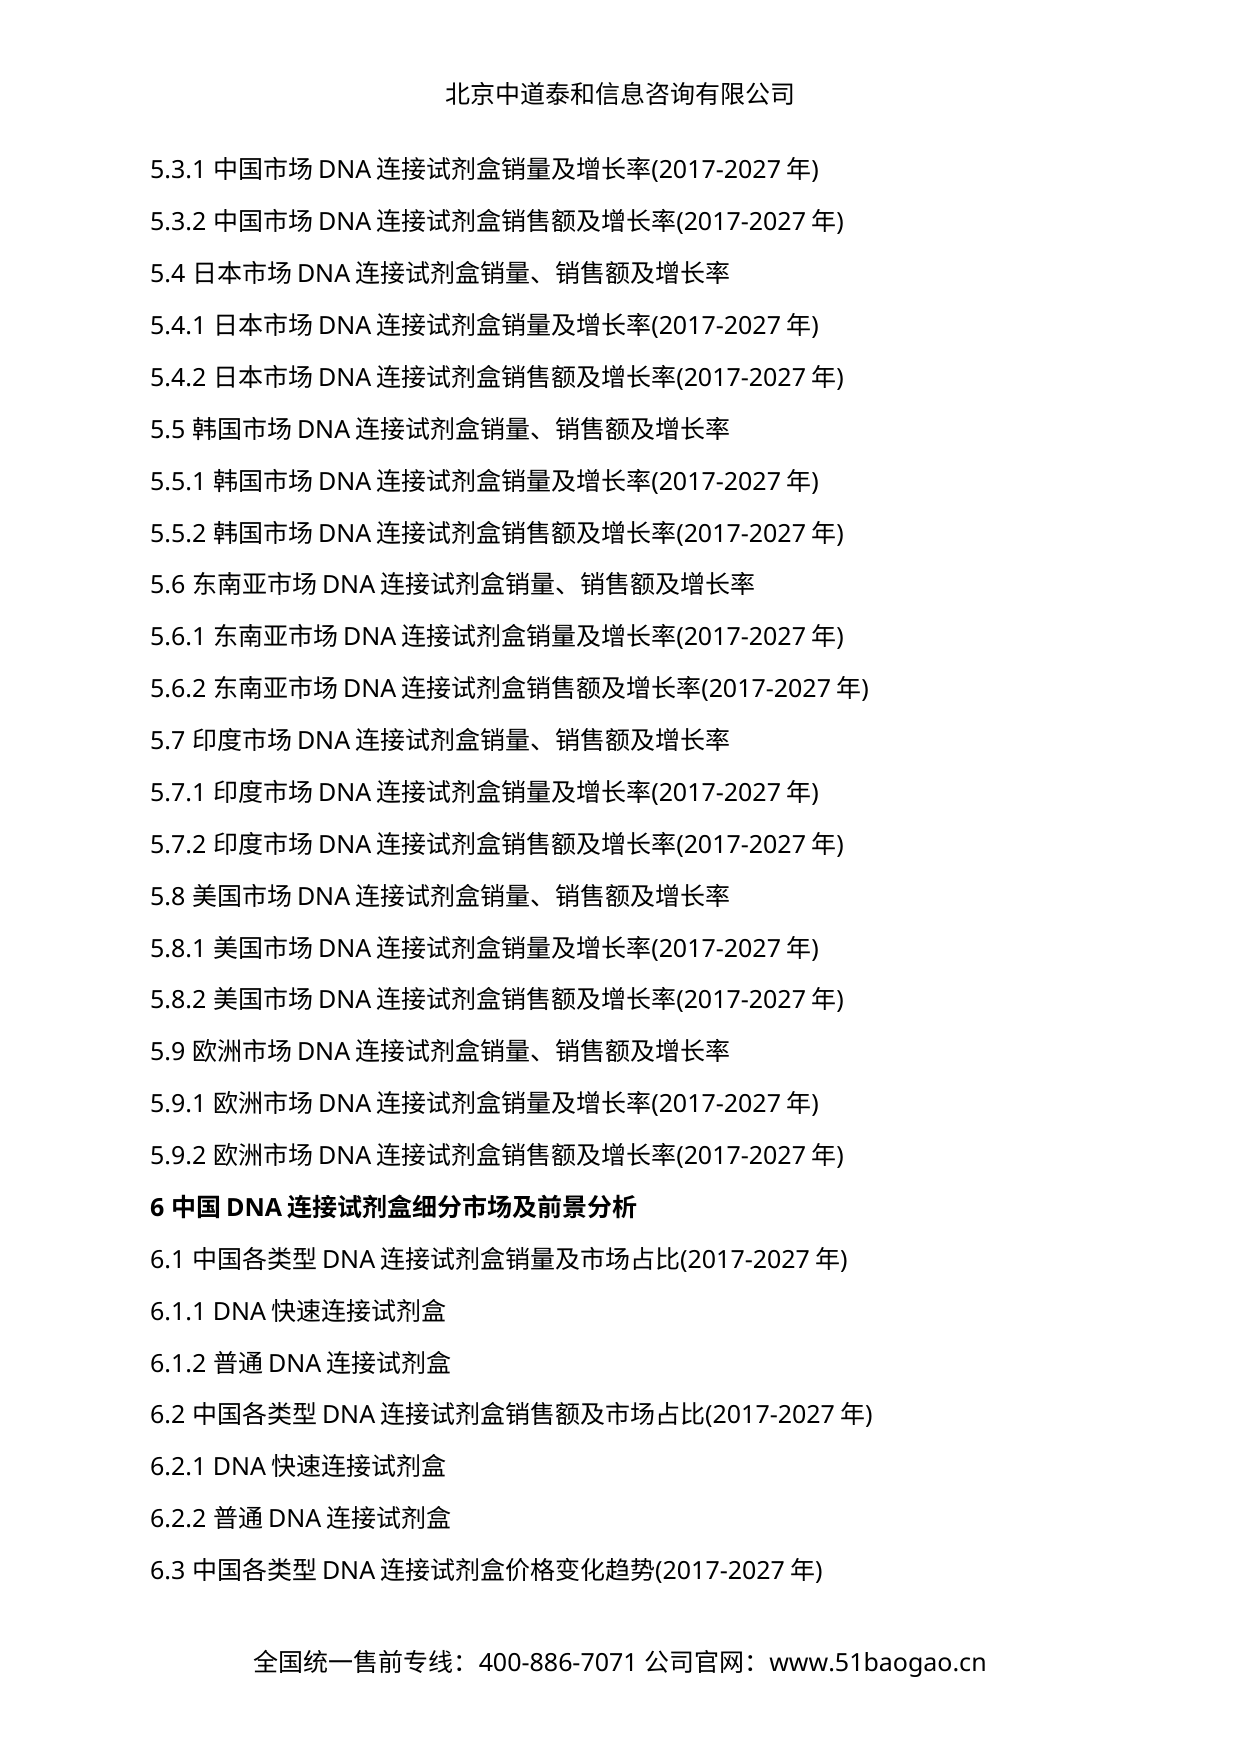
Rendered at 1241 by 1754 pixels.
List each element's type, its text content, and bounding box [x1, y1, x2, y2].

text 5.7.2 印度市场DNA连接试剂盒销售额及增长率(2017-2027年) [150, 824, 1090, 861]
text 5.8 美国市场DNA连接试剂盒销量、销售额及增长率 [150, 876, 1090, 912]
text 5.3.2 中国市场DNA连接试剂盒销售额及增长率(2017-2027年) [150, 202, 1090, 238]
text 5.4 日本市场DNA连接试剂盒销量、销售额及增长率 [150, 254, 1090, 290]
text 5.7.1 印度市场DNA连接试剂盒销量及增长率(2017-2027年) [150, 772, 1090, 809]
text 6.2 中国各类型DNA连接试剂盒销售额及市场占比(2017-2027年) [150, 1395, 1090, 1431]
text 6.2.2 普通DNA连接试剂盒 [150, 1499, 1090, 1535]
text 5.9.2 欧洲市场DNA连接试剂盒销售额及增长率(2017-2027年) [150, 1136, 1090, 1172]
text 6.1.2 普通DNA连接试剂盒 [150, 1343, 1090, 1379]
text 5.4.2 日本市场DNA连接试剂盒销售额及增长率(2017-2027年) [150, 357, 1090, 394]
text 6.2.1 DNA快速连接试剂盒 [150, 1447, 1090, 1483]
text 5.8.1 美国市场DNA连接试剂盒销量及增长率(2017-2027年) [150, 928, 1090, 964]
text 5.5.2 韩国市场DNA连接试剂盒销售额及增长率(2017-2027年) [150, 513, 1090, 549]
text 6.1.1 DNA快速连接试剂盒 [150, 1291, 1090, 1327]
text 5.6 东南亚市场DNA连接试剂盒销量、销售额及增长率 [150, 565, 1090, 601]
text 5.4.1 日本市场DNA连接试剂盒销量及增长率(2017-2027年) [150, 306, 1090, 342]
text 6 中国DNA连接试剂盒细分市场及前景分析 [150, 1187, 1090, 1224]
text 5.8.2 美国市场DNA连接试剂盒销售额及增长率(2017-2027年) [150, 980, 1090, 1016]
text 5.9.1 欧洲市场DNA连接试剂盒销量及增长率(2017-2027年) [150, 1084, 1090, 1120]
text 5.6.2 东南亚市场DNA连接试剂盒销售额及增长率(2017-2027年) [150, 669, 1090, 705]
text 6.3 中国各类型DNA连接试剂盒价格变化趋势(2017-2027年) [150, 1551, 1090, 1587]
text 5.5.1 韩国市场DNA连接试剂盒销量及增长率(2017-2027年) [150, 461, 1090, 497]
text 5.3.1 中国市场DNA连接试剂盒销量及增长率(2017-2027年) [150, 150, 1090, 186]
text 5.7 印度市场DNA连接试剂盒销量、销售额及增长率 [150, 721, 1090, 757]
text 5.9 欧洲市场DNA连接试剂盒销量、销售额及增长率 [150, 1032, 1090, 1068]
text 6.1 中国各类型DNA连接试剂盒销量及市场占比(2017-2027年) [150, 1239, 1090, 1276]
text 5.5 韩国市场DNA连接试剂盒销量、销售额及增长率 [150, 409, 1090, 446]
text 5.6.1 东南亚市场DNA连接试剂盒销量及增长率(2017-2027年) [150, 617, 1090, 653]
